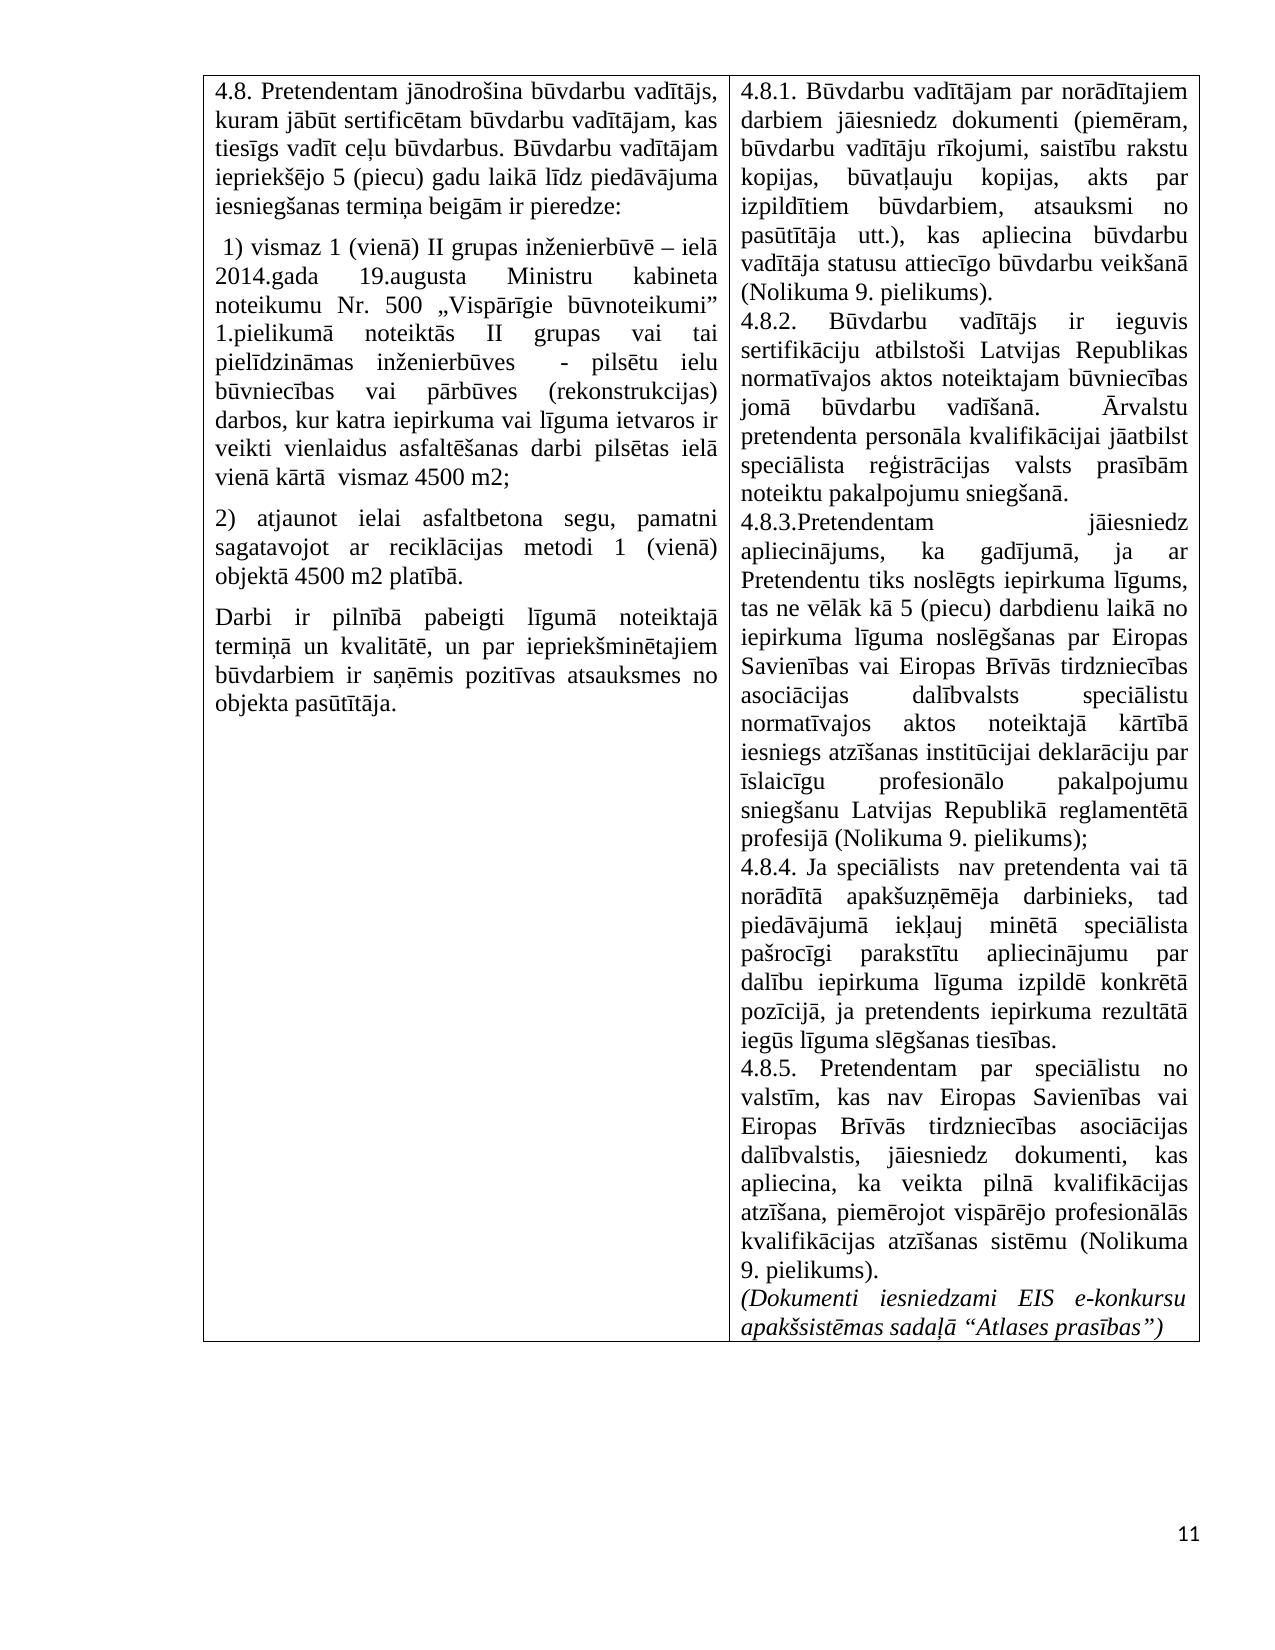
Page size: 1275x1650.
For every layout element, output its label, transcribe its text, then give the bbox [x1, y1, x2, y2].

table_cell 4.8.1. Būvdarbu vadītājam par norādītajiem darbiem jāiesniedz dokumenti (piemēram, būvdarbu vadītāju rīkojumi, saistību rakstu kopijas, būvatļauju kopijas, akts par izpildītiem būvdarbiem, atsauksmi no pasūtītāja utt.), kas apliecina būvdarbu vadītāja statusu attiecīgo būvdarbu veikšanā (Nolikuma 9. pielikums). 4.8.2. Būvdarbu vadītājs ir ieguvis sertifikāciju atbilstoši Latvijas Republikas normatīvajos aktos noteiktajam būvniecības jomā būvdarbu vadīšanā. Ārvalstu pretendenta personāla kvalifikācijai jāatbilst speciālista reģistrācijas valsts prasībām noteiktu pakalpojumu sniegšanā. 4.8.3.Pretendentam jāiesniedz apliecinājums, ka gadījumā, ja ar Pretendentu tiks noslēgts iepirkuma līgums, tas ne vēlāk kā 5 (piecu) darbdienu laikā no iepirkuma līguma noslēgšanas par Eiropas Savienības vai Eiropas Brīvās tirdzniecības asociācijas dalībvalsts speciālistu normatīvajos aktos noteiktajā kārtībā iesniegs atzīšanas institūcijai deklarāciju par īslaicīgu profesionālo pakalpojumu sniegšanu Latvijas Republikā reglamentētā profesijā (Nolikuma 9. pielikums); 4.8.4. Ja speciālists nav pretendenta vai tā norādītā apakšuzņēmēja darbinieks, tad piedāvājumā iekļauj minētā speciālista pašrocīgi parakstītu apliecinājumu par dalību iepirkuma līguma izpildē konkrētā pozīcijā, ja pretendents iepirkuma rezultātā iegūs līguma slēgšanas tiesības. 4.8.5. Pretendentam par speciālistu no valstīm, kas nav Eiropas Savienības vai Eiropas Brīvās tirdzniecības asociācijas dalībvalstis, jāiesniedz dokumenti, kas apliecina, ka veikta pilnā kvalifikācijas atzīšana, piemērojot vispārējo profesionālās kvalifikācijas atzīšanas sistēmu (Nolikuma 9. pielikums). (Dokumenti iesniedzami EIS e-konkursu apakšsistēmas sadaļā “Atlases prasības”) [730, 76, 1199, 1341]
table_cell 4.8. Pretendentam jānodrošina būvdarbu vadītājs, kuram jābūt sertificētam būvdarbu vadītājam, kas tiesīgs vadīt ceļu būvdarbus. Būvdarbu vadītājam iepriekšējo 5 (piecu) gadu laikā līdz piedāvājuma iesniegšanas termiņa beigām ir pieredze: 1) vismaz 1 (vienā) II grupas inženierbūvē – ielā 2014.gada 19.augusta Ministru kabineta noteikumu Nr. 500 „Vispārīgie būvnoteikumi” 1.pielikumā noteiktās II grupas vai tai pielīdzināmas inženierbūves - pilsētu ielu būvniecības vai pārbūves (rekonstrukcijas) darbos, kur katra iepirkuma vai līguma ietvaros ir veikti vienlaidus asfaltēšanas darbi pilsētas ielā vienā kārtā vismaz 4500 m2; 2) atjaunot ielai asfaltbetona segu, pamatni sagatavojot ar reciklācijas metodi 1 (vienā) objektā 4500 m2 platībā. Darbi ir pilnībā pabeigti līgumā noteiktajā termiņā un kvalitātē, un par iepriekšminētajiem būvdarbiem ir saņēmis pozitīvas atsauksmes no objekta pasūtītāja. [204, 76, 729, 1341]
